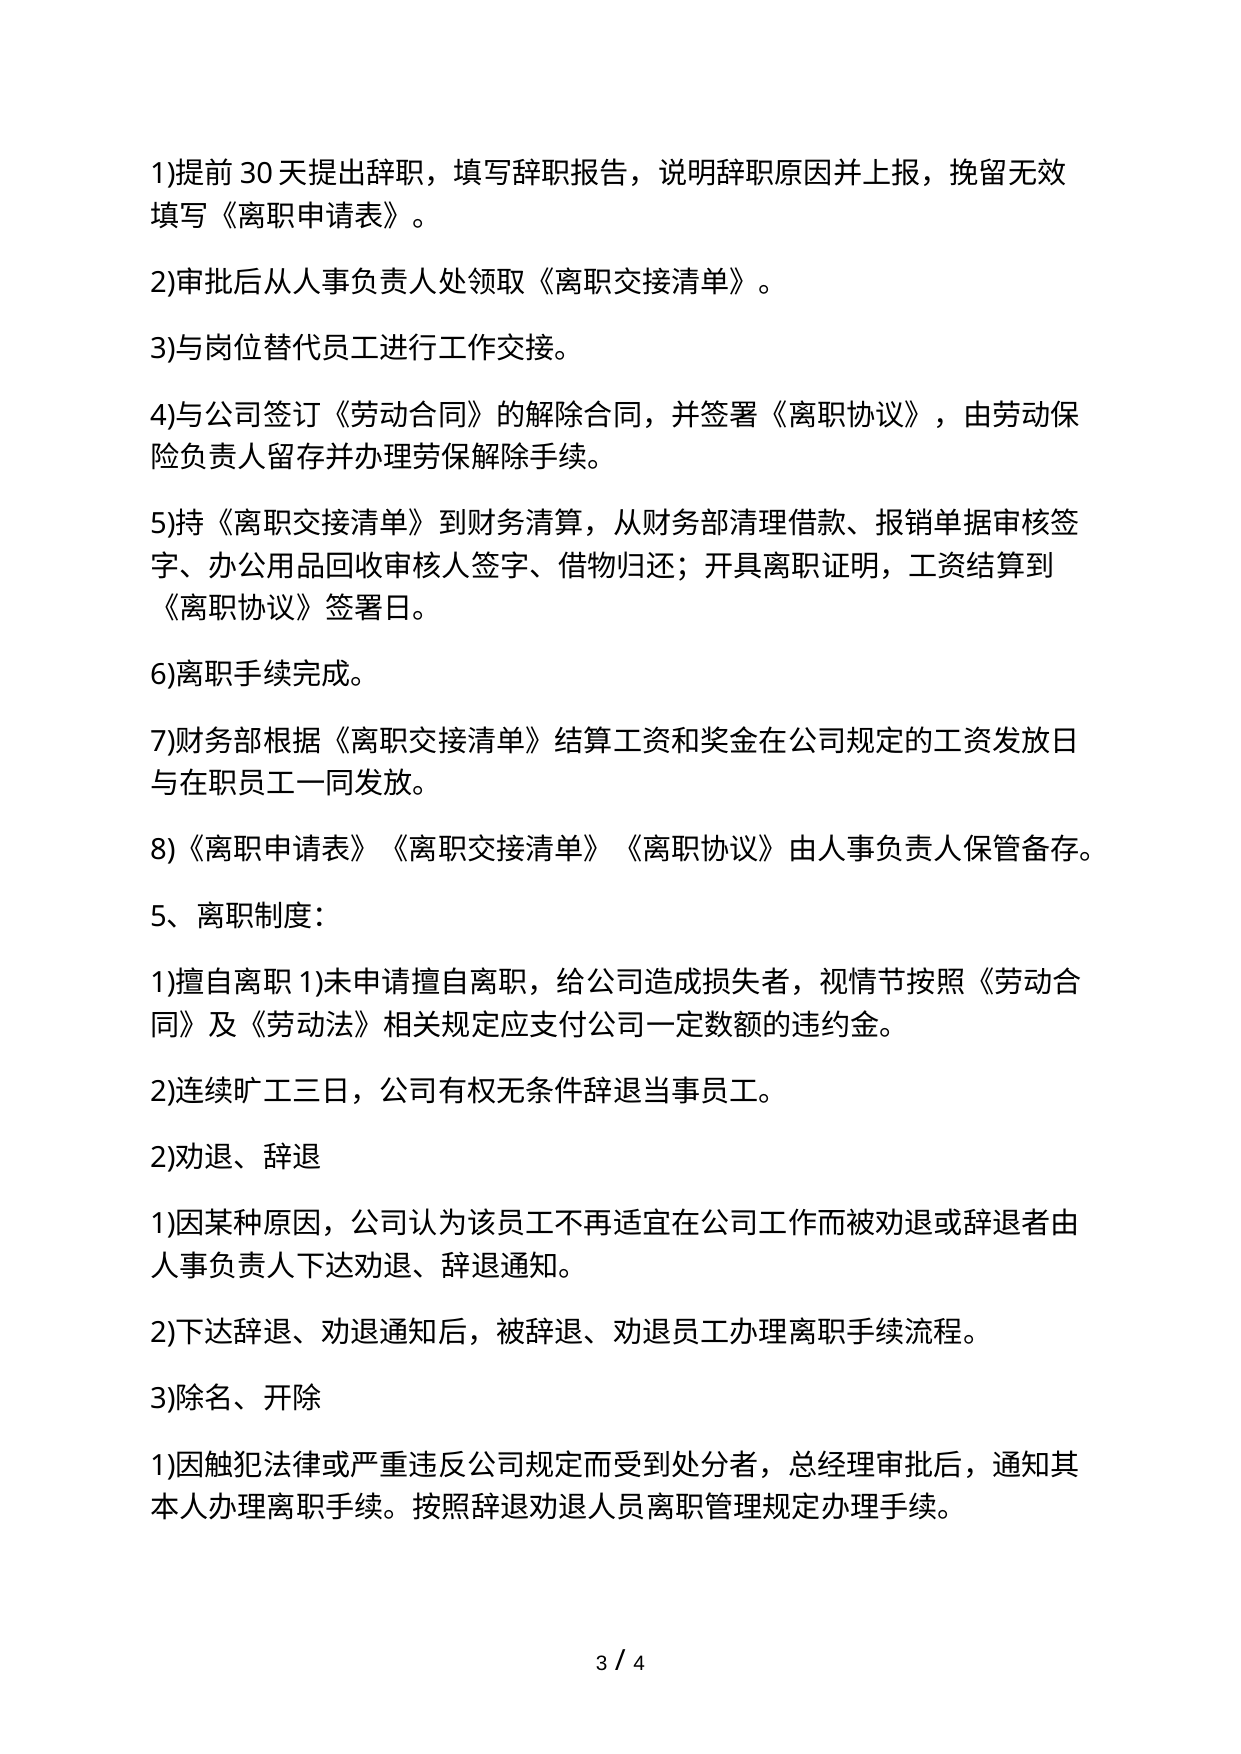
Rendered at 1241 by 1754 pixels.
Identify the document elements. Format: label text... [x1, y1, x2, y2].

text 3)与岗位替代员工进行工作交接。 [150, 325, 1090, 367]
text 1)提前30天提出辞职，填写辞职报告，说明辞职原因并上报，挽留无效填写《离职申请表》。 [150, 150, 1090, 235]
text 5、离职制度： [150, 892, 1090, 935]
text 6)离职手续完成。 [150, 651, 1090, 693]
text 2)连续旷工三日，公司有权无条件辞退当事员工。 [150, 1067, 1090, 1110]
text 3)除名、开除 [150, 1375, 1090, 1417]
text 1)因触犯法律或严重违反公司规定而受到处分者，总经理审批后，通知其本人办理离职手续。按照辞退劝退人员离职管理规定办理手续。 [150, 1441, 1090, 1526]
text 7)财务部根据《离职交接清单》结算工资和奖金在公司规定的工资发放日与在职员工一同发放。 [150, 717, 1090, 802]
text 4)与公司签订《劳动合同》的解除合同，并签署《离职协议》，由劳动保险负责人留存并办理劳保解除手续。 [150, 391, 1090, 476]
text 2)下达辞退、劝退通知后，被辞退、劝退员工办理离职手续流程。 [150, 1309, 1090, 1351]
text 5)持《离职交接清单》到财务清算，从财务部清理借款、报销单据审核签字、办公用品回收审核人签字、借物归还；开具离职证明，工资结算到《离职协议》签署日。 [150, 500, 1090, 627]
text 2)劝退、辞退 [150, 1134, 1090, 1176]
text 2)审批后从人事负责人处领取《离职交接清单》。 [150, 259, 1090, 301]
text 1)因某种原因，公司认为该员工不再适宜在公司工作而被劝退或辞退者由人事负责人下达劝退、辞退通知。 [150, 1200, 1090, 1285]
text 1)擅自离职1)未申请擅自离职，给公司造成损失者，视情节按照《劳动合同》及《劳动法》相关规定应支付公司一定数额的违约金。 [150, 959, 1090, 1043]
text 8)《离职申请表》《离职交接清单》《离职协议》由人事负责人保管备存。 [150, 826, 1090, 868]
